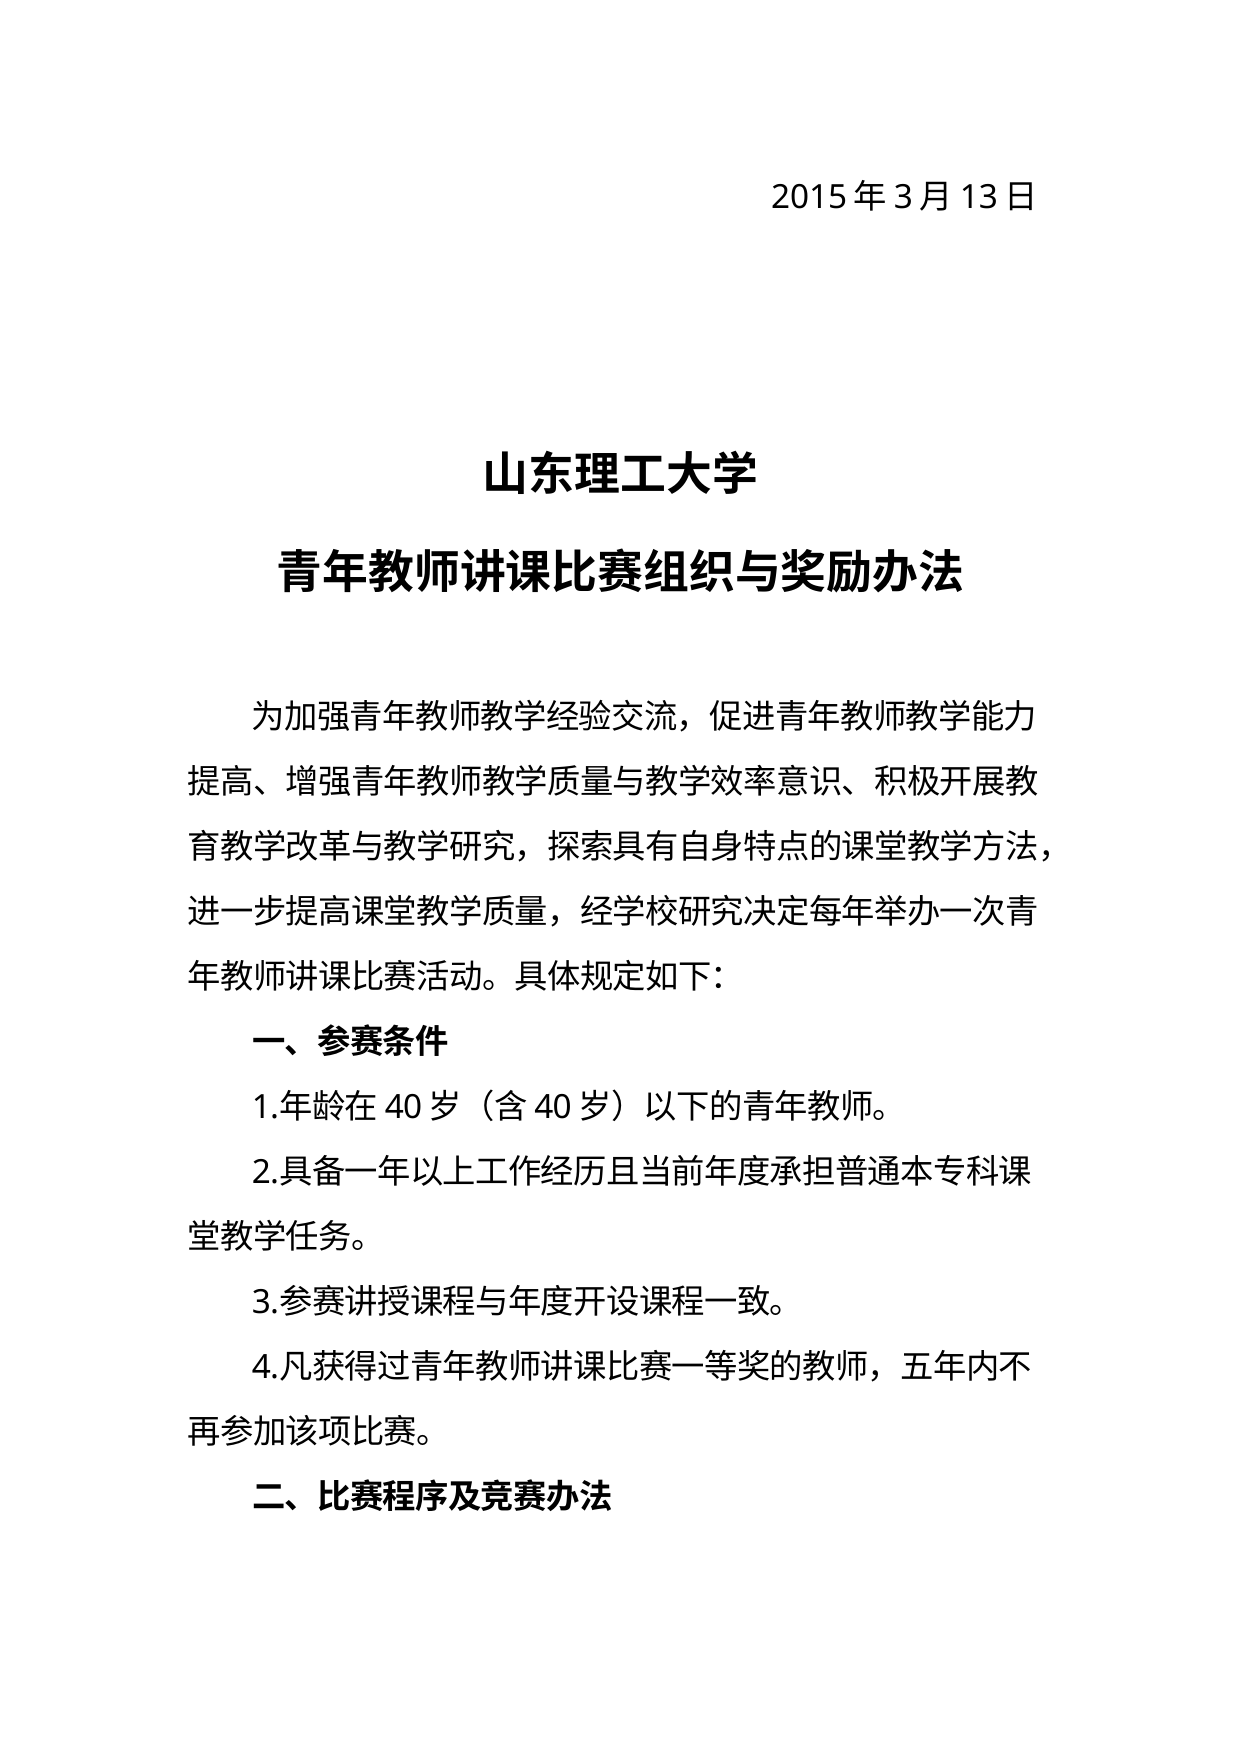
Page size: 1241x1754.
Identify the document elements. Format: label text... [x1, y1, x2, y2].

text 2015年3月13日 [187, 162, 1053, 227]
text 4.凡获得过青年教师讲课比赛一等奖的教师，五年内不再参加该项比赛。 [187, 1332, 1053, 1462]
text 二、比赛程序及竞赛办法 [187, 1462, 1053, 1527]
text 青年教师讲课比赛组织与奖励办法 [187, 519, 1053, 617]
text 为加强青年教师教学经验交流，促进青年教师教学能力提高、增强青年教师教学质量与教学效率意识、积极开展教育教学改革与教学研究，探索具有自身特点的课堂教学方法，进一步提高课堂教学质量，经学校研究决定每年举办一次青年教师讲课比赛活动。具体规定如下： [187, 682, 1053, 1007]
text 山东理工大学 [187, 422, 1053, 519]
text 3.参赛讲授课程与年度开设课程一致。 [187, 1267, 1053, 1332]
text 一、参赛条件 [187, 1007, 1053, 1072]
text 2.具备一年以上工作经历且当前年度承担普通本专科课堂教学任务。 [187, 1137, 1053, 1267]
text 1.年龄在40岁（含40岁）以下的青年教师。 [187, 1072, 1053, 1137]
